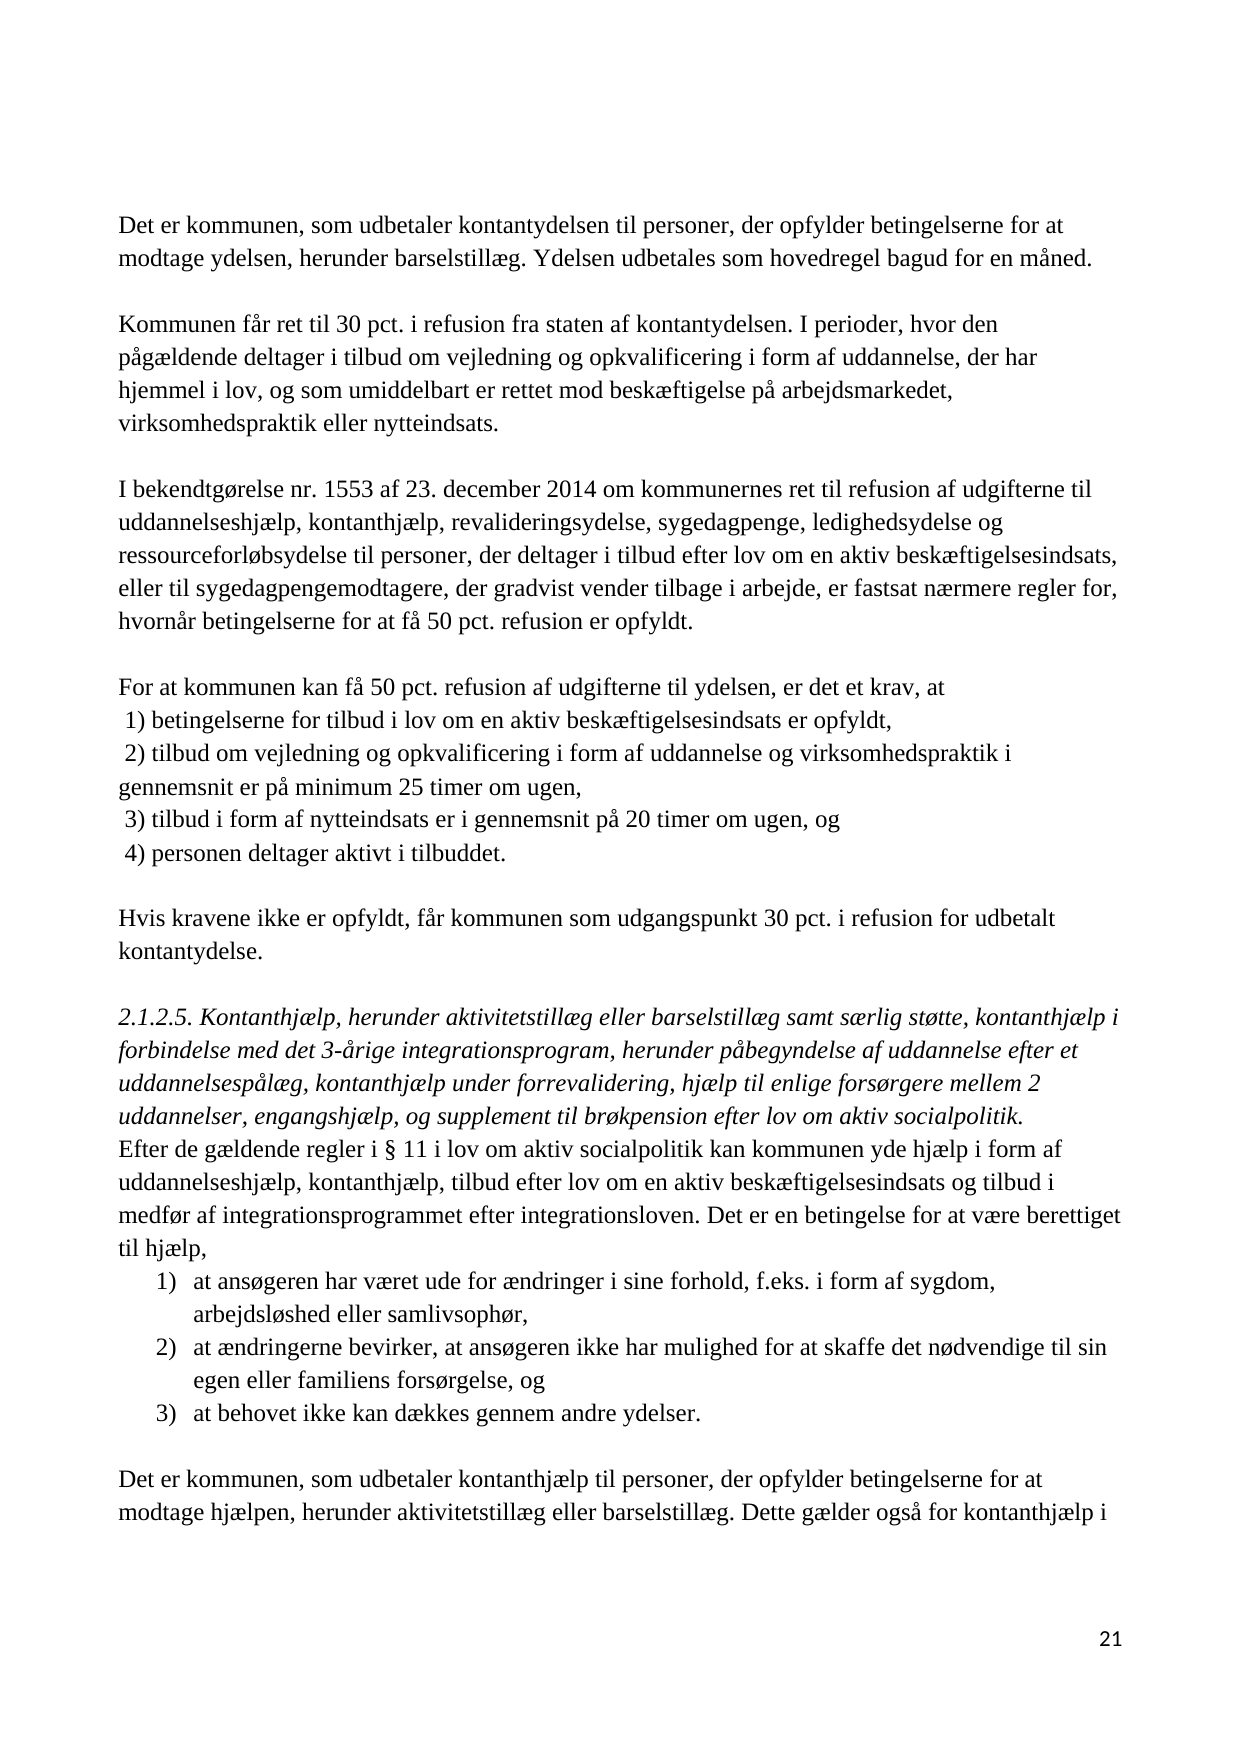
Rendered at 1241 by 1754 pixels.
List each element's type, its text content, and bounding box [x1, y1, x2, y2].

text 3) tilbud i form af nytteindsats er i gennemsnit på 20 timer om ugen, og [118, 804, 1122, 833]
text Efter de gældende regler i § 11 i lov om aktiv socialpolitik kan kommunen yde hjælp i form af uddannelseshjælp, kontanthjælp, tilbud efter lov om en aktiv beskæftigelsesindsats og tilbud i medfør af integrationsprogrammet efter integrationsloven. Det er en betingelse for at være berettiget til hjælp, [118, 1134, 1122, 1262]
text 2.1.2.5. Kontanthjælp, herunder aktivitetstillæg eller barselstillæg samt særlig støtte, kontanthjælp i forbindelse med det 3-årige integrationsprogram, herunder påbegyndelse af uddannelse efter et uddannelsespålæg, kontanthjælp under forrevalidering, hjælp til enlige forsørgere mellem 2 uddannelser, engangshjælp, og supplement til brøkpension efter lov om aktiv socialpolitik. [118, 1002, 1122, 1130]
text 1) betingelserne for tilbud i lov om en aktiv beskæftigelsesindsats er opfyldt, [118, 706, 1122, 734]
text Det er kommunen, som udbetaler kontantydelsen til personer, der opfylder betingelserne for at modtage ydelsen, herunder barselstillæg. Ydelsen udbetales som hovedregel bagud for en måned. [118, 210, 1122, 272]
list at ansøgeren har været ude for ændringer i sine forhold, f.eks. i form af sygdom, arbejdsløshed eller samlivsophør, [156, 1266, 1122, 1328]
text 4) personen deltager aktivt i tilbuddet. [118, 838, 1122, 866]
list at ændringerne bevirker, at ansøgeren ikke har mulighed for at skaffe det nødvendige til sin egen eller familiens forsørgelse, og [156, 1332, 1122, 1394]
text I bekendtgørelse nr. 1553 af 23. december 2014 om kommunernes ret til refusion af udgifterne til uddannelseshjælp, kontanthjælp, revalideringsydelse, sygedagpenge, ledighedsydelse og ressourceforløbsydelse til personer, der deltager i tilbud efter lov om en aktiv beskæftigelsesindsats, eller til sygedagpengemodtagere, der gradvist vender tilbage i arbejde, er fastsat nærmere regler for, hvornår betingelserne for at få 50 pct. refusion er opfyldt. [118, 474, 1122, 635]
text Hvis kravene ikke er opfyldt, får kommunen som udgangspunkt 30 pct. i refusion for udbetalt kontantydelse. [118, 903, 1122, 964]
text 2) tilbud om vejledning og opkvalificering i form af uddannelse og virksomhedspraktik i gennemsnit er på minimum 25 timer om ugen, [118, 738, 1122, 800]
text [118, 1464, 1122, 1526]
text Kommunen får ret til 30 pct. i refusion fra staten af kontantydelsen. I perioder, hvor den pågældende deltager i tilbud om vejledning og opkvalificering i form af uddannelse, der har hjemmel i lov, og som umiddelbart er rettet mod beskæftigelse på arbejdsmarkedet, virksomhedspraktik eller nytteindsats. [118, 309, 1122, 437]
list at behovet ikke kan dækkes gennem andre ydelser. [156, 1398, 1122, 1427]
text For at kommunen kan få 50 pct. refusion af udgifterne til ydelsen, er det et krav, at [118, 672, 1122, 701]
